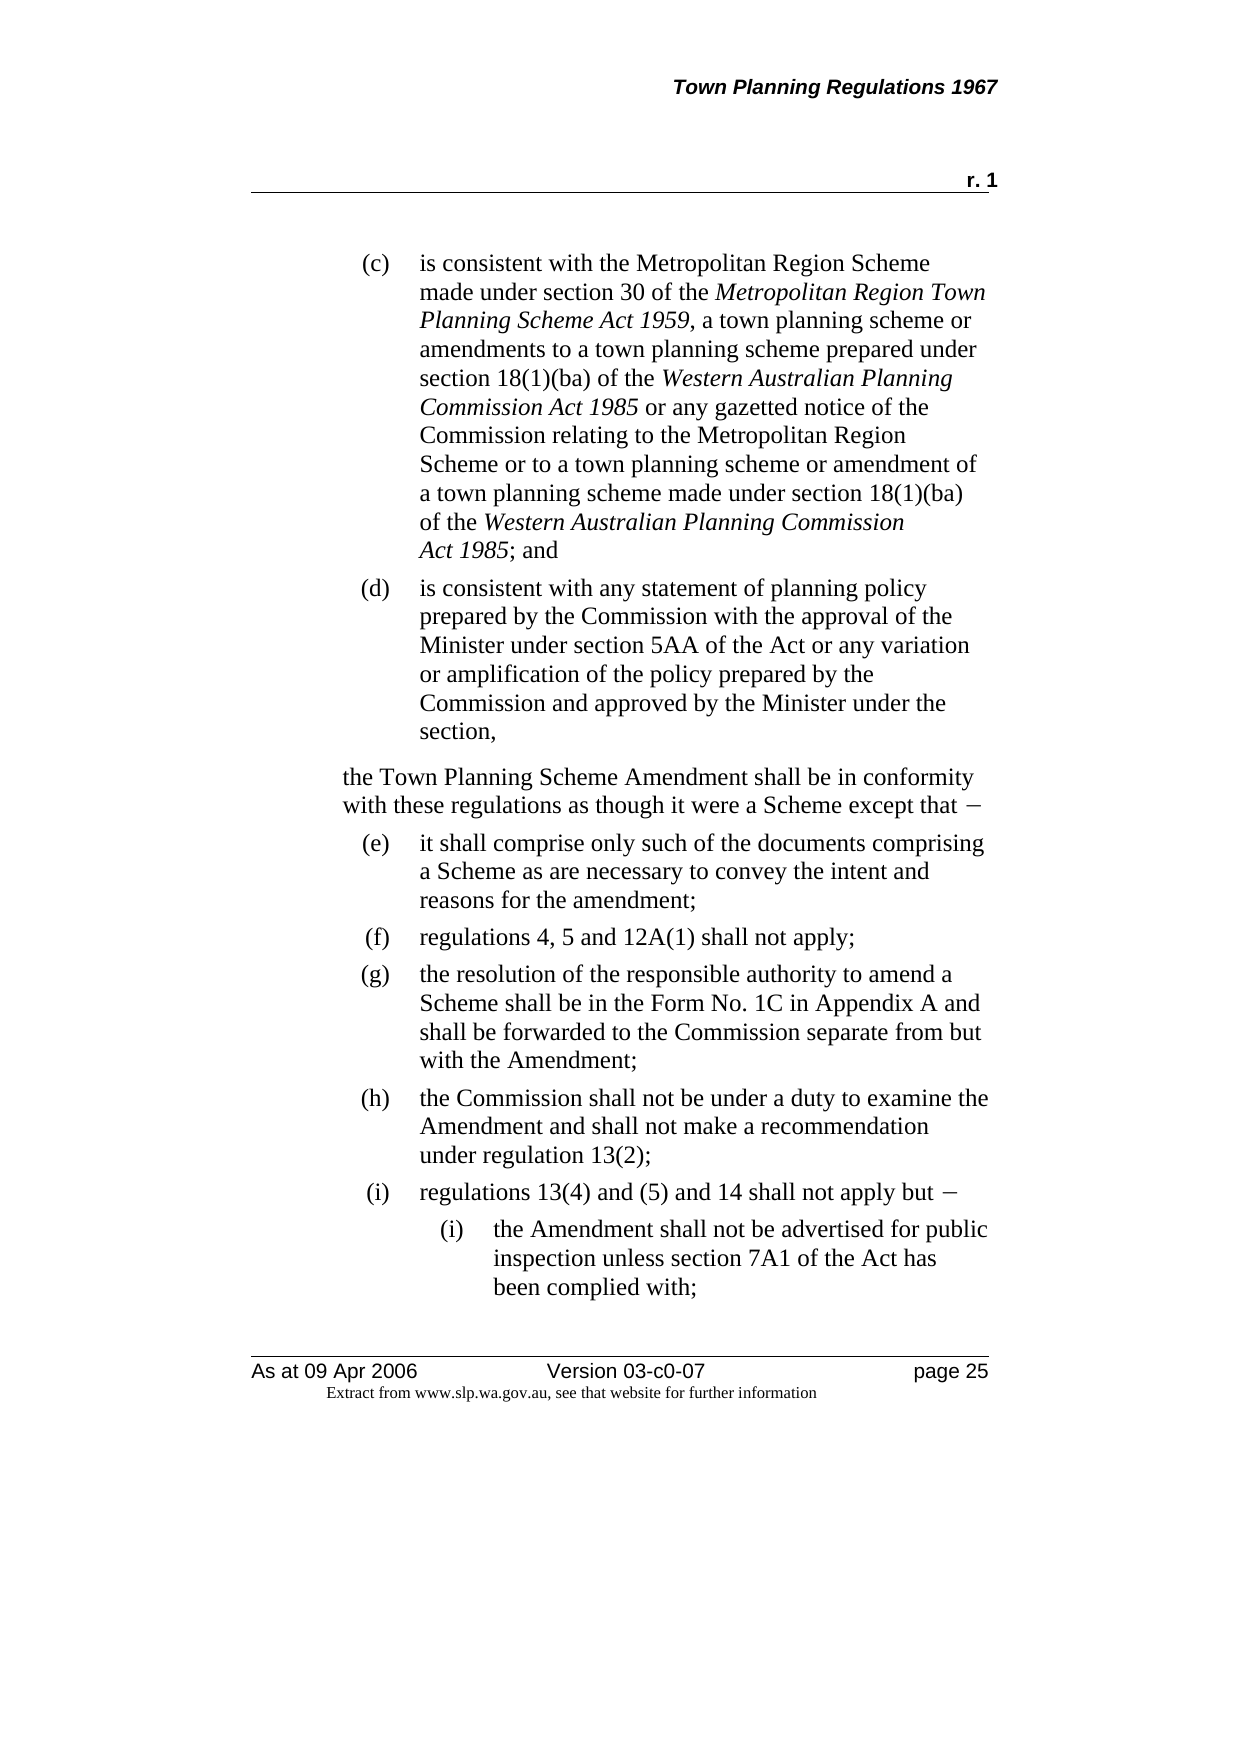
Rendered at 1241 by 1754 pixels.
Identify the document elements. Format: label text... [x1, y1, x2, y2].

text (g) the resolution of the responsible authority to amend a Scheme shall be in the Form No. 1C in Appendix A and shall be forwarded to the Commission separate from but with the Amendment; [251, 959, 989, 1074]
text the Town Planning Scheme Amendment shall be in conformity with these regulations as though it were a Scheme except that  [251, 762, 989, 819]
text (e) it shall comprise only such of the documents comprising a Scheme as are necessary to convey the intent and reasons for the amendment; [251, 828, 989, 914]
text (d) is consistent with any statement of planning policy prepared by the Commission with the approval of the Minister under section 5AA of the Act or any variation or amplification of the policy prepared by the Commission and approved by the Minister under the section, [251, 573, 989, 745]
text (i) regulations 13(4) and (5) and 14 shall not apply but  [251, 1177, 989, 1206]
text (c) is consistent with the Metropolitan Region Scheme made under section 30 of the Metropolitan Region Town Planning Scheme Act 1959, a town planning scheme or amendments to a town planning scheme prepared under section 18(1)(ba) of the Western Australian Planning Commission Act 1985 or any gazetted notice of the Commission relating to the Metropolitan Region Scheme or to a town planning scheme or amendment of a town planning scheme made under section 18(1)(ba) of the Western Australian Planning Commission Act 1985; and [251, 248, 989, 564]
text (i) the Amendment shall not be advertised for public inspection unless section 7A1 of the Act has been complied with; [251, 1214, 989, 1301]
text (h) the Commission shall not be under a duty to examine the Amendment and shall not make a recommendation under regulation 13(2); [251, 1083, 989, 1169]
text (f) regulations 4, 5 and 12A(1) shall not apply; [251, 922, 989, 951]
